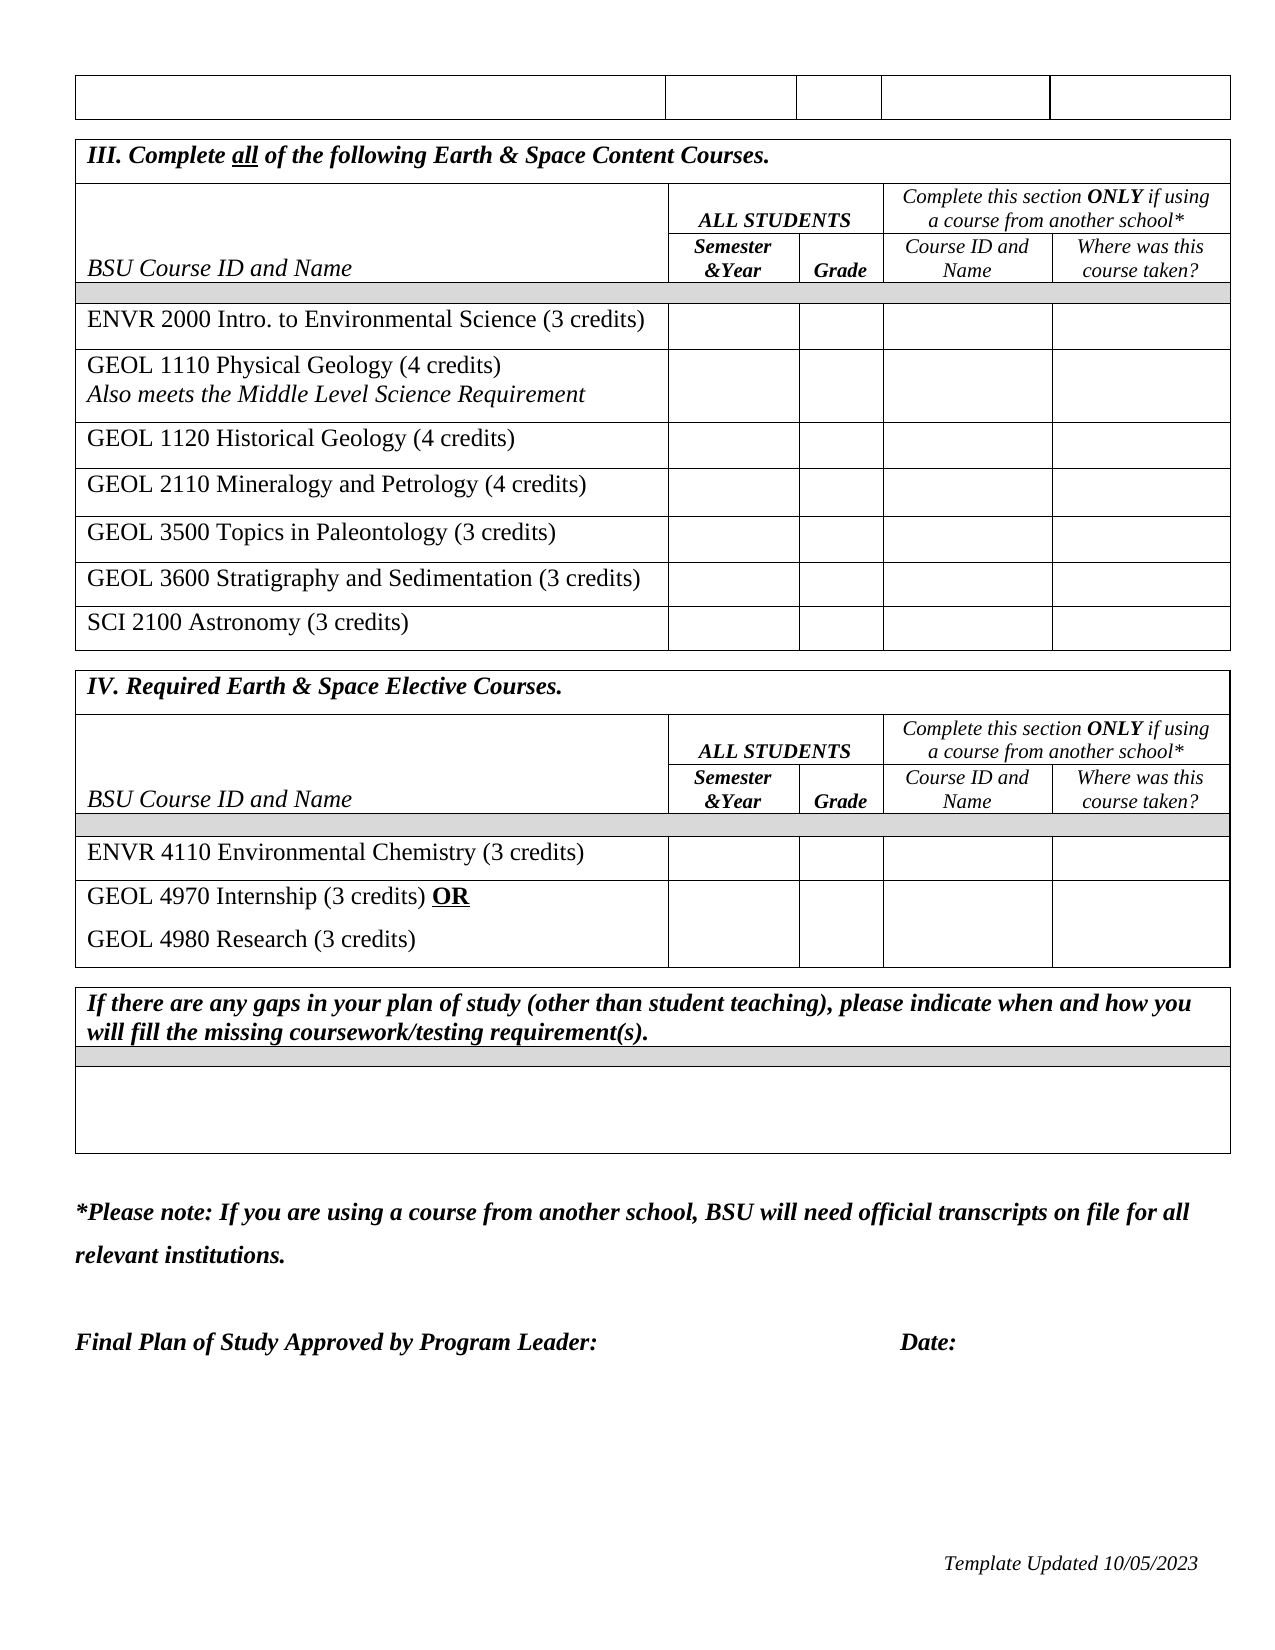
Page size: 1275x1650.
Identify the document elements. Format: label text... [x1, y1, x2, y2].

table_cell GEOL 1110 Physical Geology (4 credits) Also meets the Middle Level Science Requirement [76, 350, 668, 422]
table_cell [884, 350, 1052, 422]
table_cell [884, 304, 1052, 349]
table_header III. Complete all of the following Earth & Space Content Courses. [76, 140, 1230, 183]
table_cell [1051, 76, 1230, 119]
table_cell Semester &Year [669, 234, 799, 282]
table_cell [666, 76, 796, 119]
table_cell [800, 517, 883, 562]
table_cell [884, 423, 1052, 468]
table_cell [669, 881, 799, 967]
table_cell [1053, 607, 1230, 650]
table_cell Complete this section ONLY if using a course from another school* [884, 184, 1230, 232]
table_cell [76, 76, 665, 119]
table_cell Course ID and Name [884, 765, 1052, 813]
table_cell Where was this course taken? [1053, 234, 1230, 282]
table_cell ALL STUDENTS [669, 184, 883, 232]
table_cell [669, 304, 799, 349]
table_cell SCI 2100 Astronomy (3 credits) [76, 607, 668, 650]
table_cell [882, 76, 1049, 119]
table_cell [669, 350, 799, 422]
table_cell ENVR 2000 Intro. to Environmental Science (3 credits) [76, 304, 668, 349]
table_cell Grade [800, 234, 883, 282]
table_cell GEOL 3500 Topics in Paleontology (3 credits) [76, 517, 668, 562]
table_cell [884, 517, 1052, 562]
table_cell ENVR 4110 Environmental Chemistry (3 credits) [76, 837, 668, 880]
table_cell [797, 76, 881, 119]
table_cell [76, 1047, 1230, 1066]
table_cell Where was this course taken? [1053, 765, 1229, 813]
table_cell Semester &Year [669, 765, 799, 813]
table_cell [669, 607, 799, 650]
table_cell [800, 837, 883, 880]
table_cell GEOL 4970 Internship (3 credits) OR GEOL 4980 Research (3 credits) [76, 881, 668, 967]
table_cell [1053, 881, 1229, 967]
table_cell [884, 837, 1052, 880]
table_cell Grade [800, 765, 883, 813]
table_cell ALL STUDENTS [669, 715, 883, 763]
text Final Plan of Study Approved by Program Leader: Date: [75, 1327, 1200, 1355]
table_cell [884, 881, 1052, 967]
table_cell Complete this section ONLY if using a course from another school* [884, 715, 1229, 763]
table_cell [76, 283, 1230, 303]
table_cell [1053, 304, 1230, 349]
table_cell [669, 469, 799, 516]
table_cell GEOL 3600 Stratigraphy and Sedimentation (3 credits) [76, 563, 668, 606]
table_cell [800, 304, 883, 349]
table_cell Course ID and Name [884, 234, 1052, 282]
table_cell [800, 469, 883, 516]
table_cell [1053, 350, 1230, 422]
table_cell [800, 881, 883, 967]
table_cell [800, 423, 883, 468]
table_cell [884, 607, 1052, 650]
table_cell [884, 563, 1052, 606]
table_cell [76, 814, 1229, 836]
table_cell [1053, 469, 1230, 516]
table_cell [669, 517, 799, 562]
text *Please note: If you are using a course from another school, BSU will need official transcripts on file for all relevant institutions. [75, 1197, 1200, 1269]
table_cell GEOL 1120 Historical Geology (4 credits) [76, 423, 668, 468]
table_cell BSU Course ID and Name [76, 184, 668, 282]
table_cell [76, 1067, 1230, 1153]
table_cell [669, 837, 799, 880]
table_cell BSU Course ID and Name [76, 715, 668, 813]
table_cell [669, 423, 799, 468]
table_cell [1053, 423, 1230, 468]
table_header If there are any gaps in your plan of study (other than student teaching), please indicate when and how you will fill the missing coursework/testing requirement(s). [76, 988, 1230, 1046]
table_cell [1053, 837, 1229, 880]
table_cell [800, 350, 883, 422]
table_cell GEOL 2110 Mineralogy and Petrology (4 credits) [76, 469, 668, 516]
table_cell [800, 607, 883, 650]
table_cell [1053, 563, 1230, 606]
table_header IV. Required Earth & Space Elective Courses. [76, 671, 1229, 714]
table_cell [1053, 517, 1230, 562]
table_cell [800, 563, 883, 606]
table_cell [669, 563, 799, 606]
table_cell [884, 469, 1052, 516]
